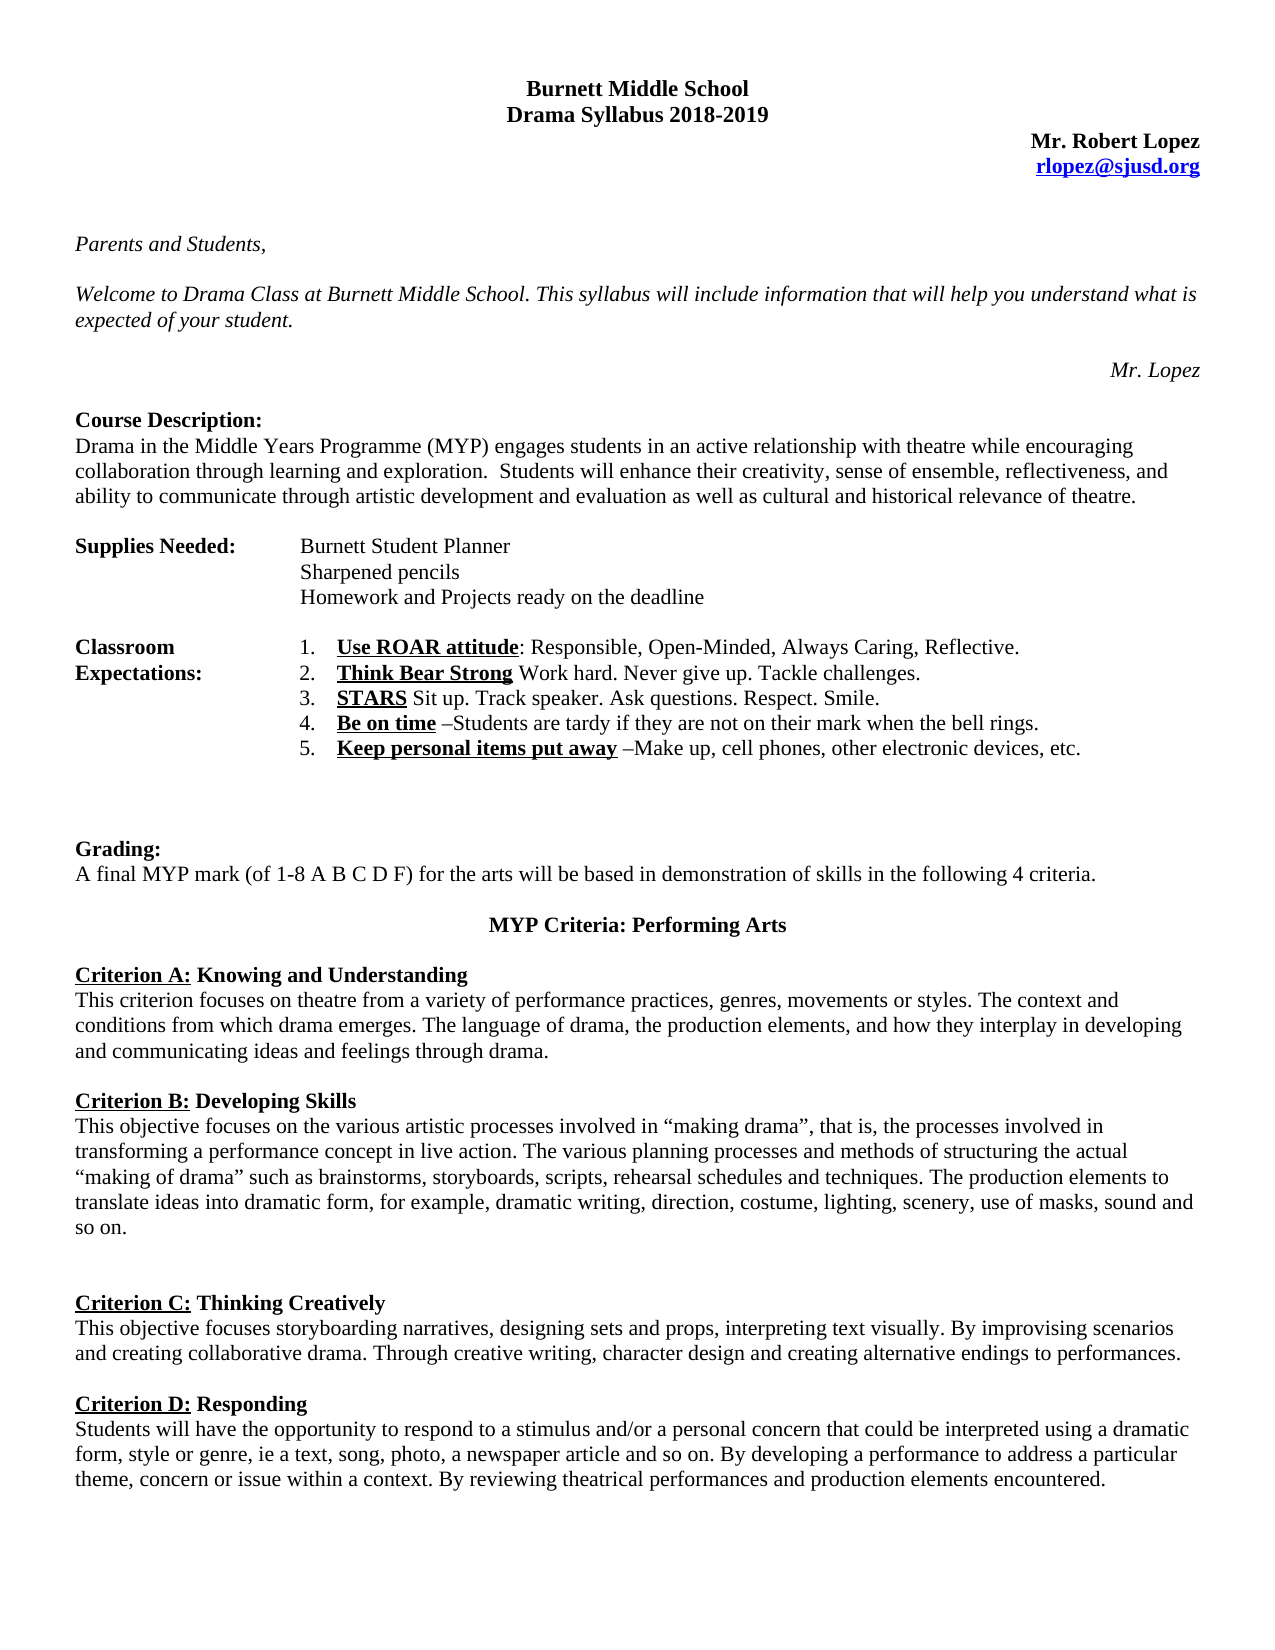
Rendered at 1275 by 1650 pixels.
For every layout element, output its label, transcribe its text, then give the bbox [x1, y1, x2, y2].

text Criterion B: Developing Skills [75, 1088, 1200, 1113]
text Criterion C: Thinking Creatively [75, 1290, 1200, 1315]
text Supplies Needed: Burnett Student Planner [75, 533, 1200, 559]
text This objective focuses storyboarding narratives, designing sets and props, interpreting text visually. By improvising scenarios and creating collaborative drama. Through creative writing, character design and creating alternative endings to performances. [75, 1315, 1200, 1365]
text This criterion focuses on theatre from a variety of performance practices, genres, movements or styles. The context and conditions from which drama emerges. The language of drama, the production elements, and how they interplay in developing and communicating ideas and feelings through drama. [75, 987, 1200, 1063]
text Drama in the Middle Years Programme (MYP) engages students in an active relationship with theatre while encouraging [75, 433, 1200, 458]
text Homework and Projects ready on the deadline [300, 584, 1200, 609]
text ability to communicate through artistic development and evaluation as well as cultural and historical relevance of theatre. [75, 483, 1200, 508]
text Criterion A: Knowing and Understanding [75, 962, 1200, 987]
text Course Description: [75, 407, 1200, 433]
text Grading: [75, 836, 1200, 861]
table_header Use ROAR attitude: Responsible, Open-Minded, Always Caring, Reflective. Think Bear Strong Work hard. Never give up. Tackle challenges. STARS Sit up. Track speaker. Ask questions. Respect. Smile. Be on time –Students are tardy if they are not on their mark when the bell rings. Keep personal items put away –Make up, cell phones, other electronic devices, etc. [288, 634, 1233, 811]
text Sharpened pencils [300, 559, 1200, 584]
text Mr. Lopez [75, 357, 1200, 382]
table_header Classroom Expectations: [64, 634, 288, 811]
text This objective focuses on the various artistic processes involved in “making drama”, that is, the processes involved in transforming a performance concept in live action. The various planning processes and methods of structuring the actual “making of drama” such as brainstorms, storyboards, scripts, rehearsal schedules and techniques. The production elements to translate ideas into dramatic form, for example, dramatic writing, direction, costume, lighting, scenery, use of masks, sound and so on. [75, 1113, 1200, 1239]
text Parents and Students, [75, 231, 1200, 256]
text Welcome to Drama Class at Burnett Middle School. This syllabus will include information that will help you understand what is expected of your student. [75, 281, 1200, 332]
text collaboration through learning and exploration. Students will enhance their creativity, sense of ensemble, reflectiveness, and [75, 458, 1200, 483]
text A final MYP mark (of 1-8 A B C D F) for the arts will be based in demonstration of skills in the following 4 criteria. [75, 861, 1200, 886]
text MYP Criteria: Performing Arts [75, 912, 1200, 937]
text Criterion D: Responding [75, 1391, 1200, 1416]
text Students will have the opportunity to respond to a stimulus and/or a personal concern that could be interpreted using a dramatic form, style or genre, ie a text, song, photo, a newspaper article and so on. By developing a performance to address a particular theme, concern or issue within a context. By reviewing theatrical performances and production elements encountered. [75, 1416, 1200, 1491]
